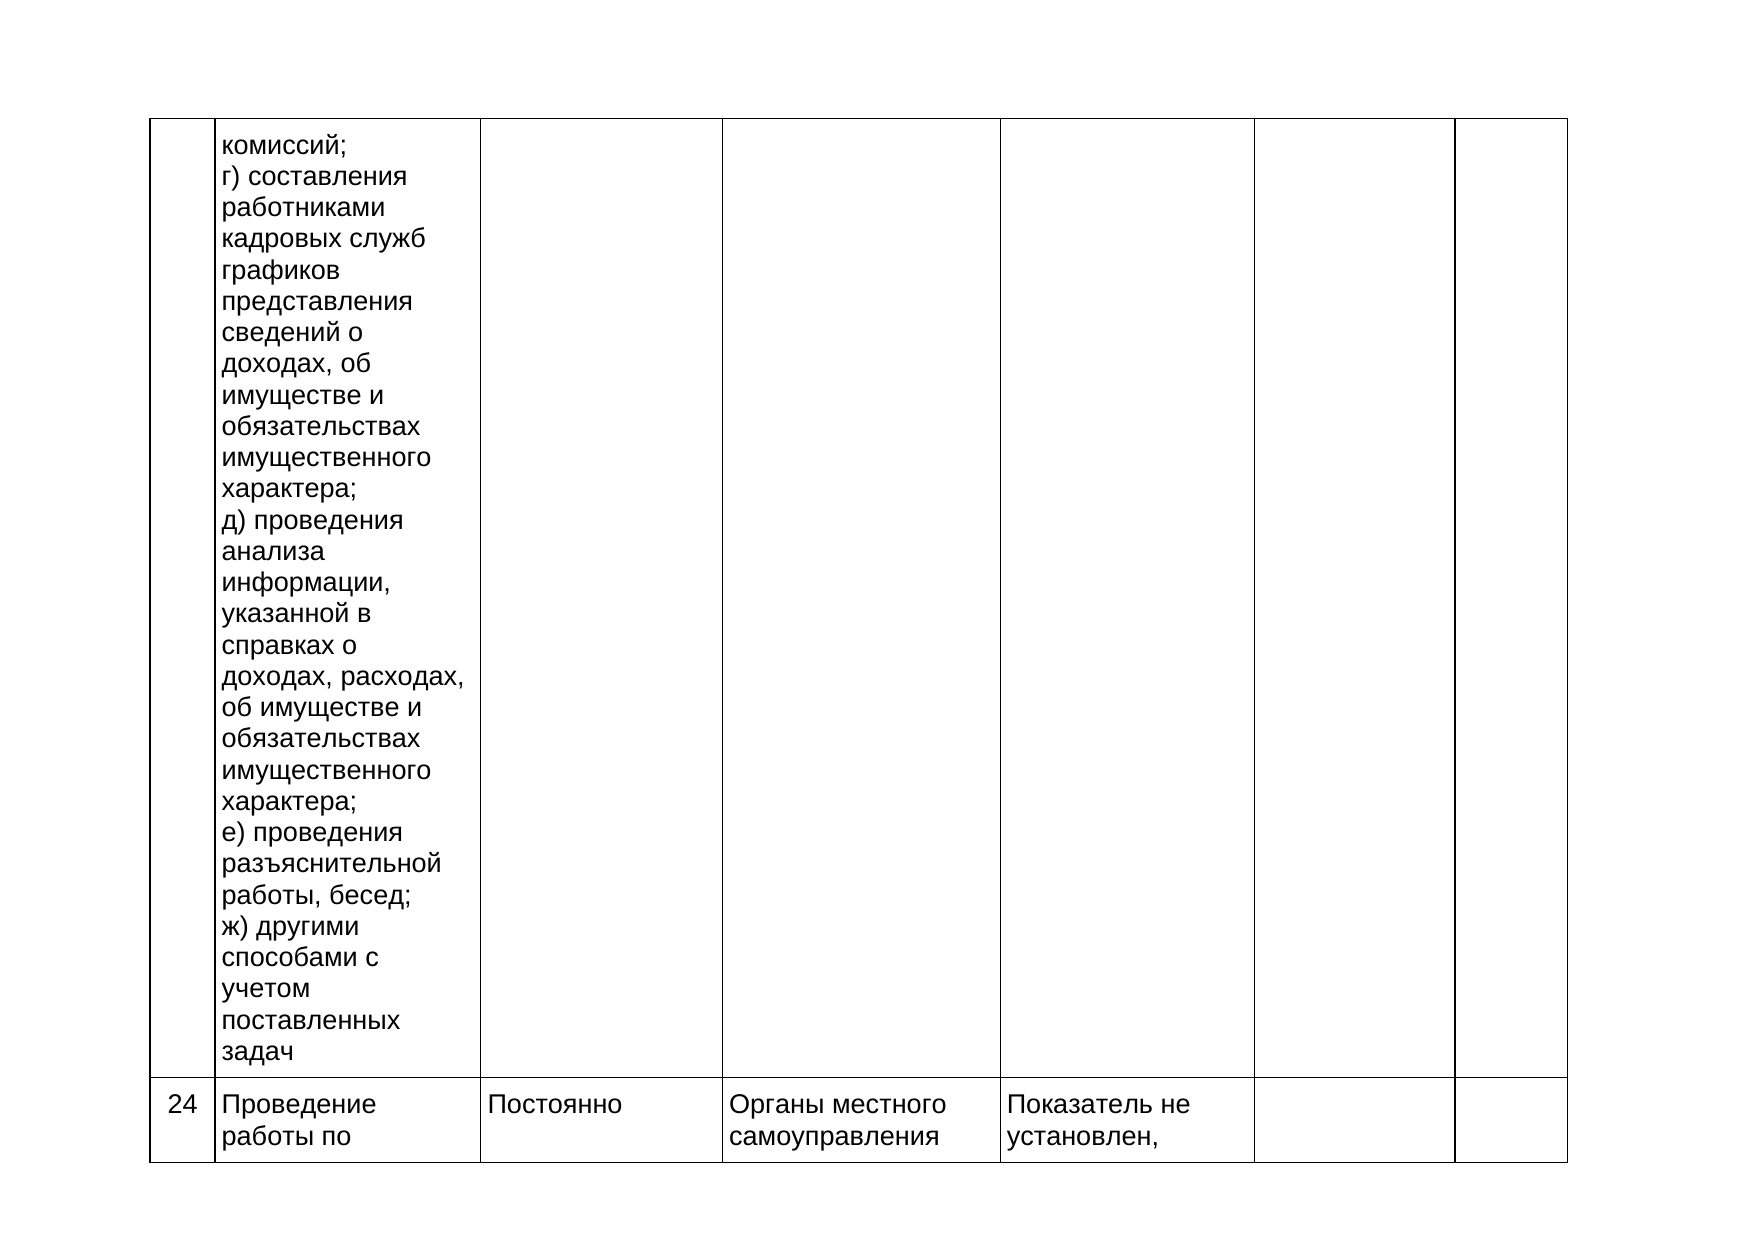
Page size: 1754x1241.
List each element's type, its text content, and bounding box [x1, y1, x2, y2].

table_cell [481, 119, 722, 1077]
table_cell [151, 119, 214, 1077]
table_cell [1001, 1078, 1254, 1162]
table_cell [1255, 119, 1454, 1077]
table_cell [723, 119, 1000, 1077]
table_cell Постоянно [481, 1078, 722, 1162]
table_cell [216, 1078, 480, 1162]
table_cell [1001, 119, 1254, 1077]
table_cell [723, 1078, 1000, 1162]
table_cell [1255, 1078, 1454, 1162]
table_cell [1456, 119, 1567, 1077]
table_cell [216, 119, 480, 1077]
table_cell [1456, 1078, 1567, 1162]
table_cell 24 [151, 1078, 214, 1162]
